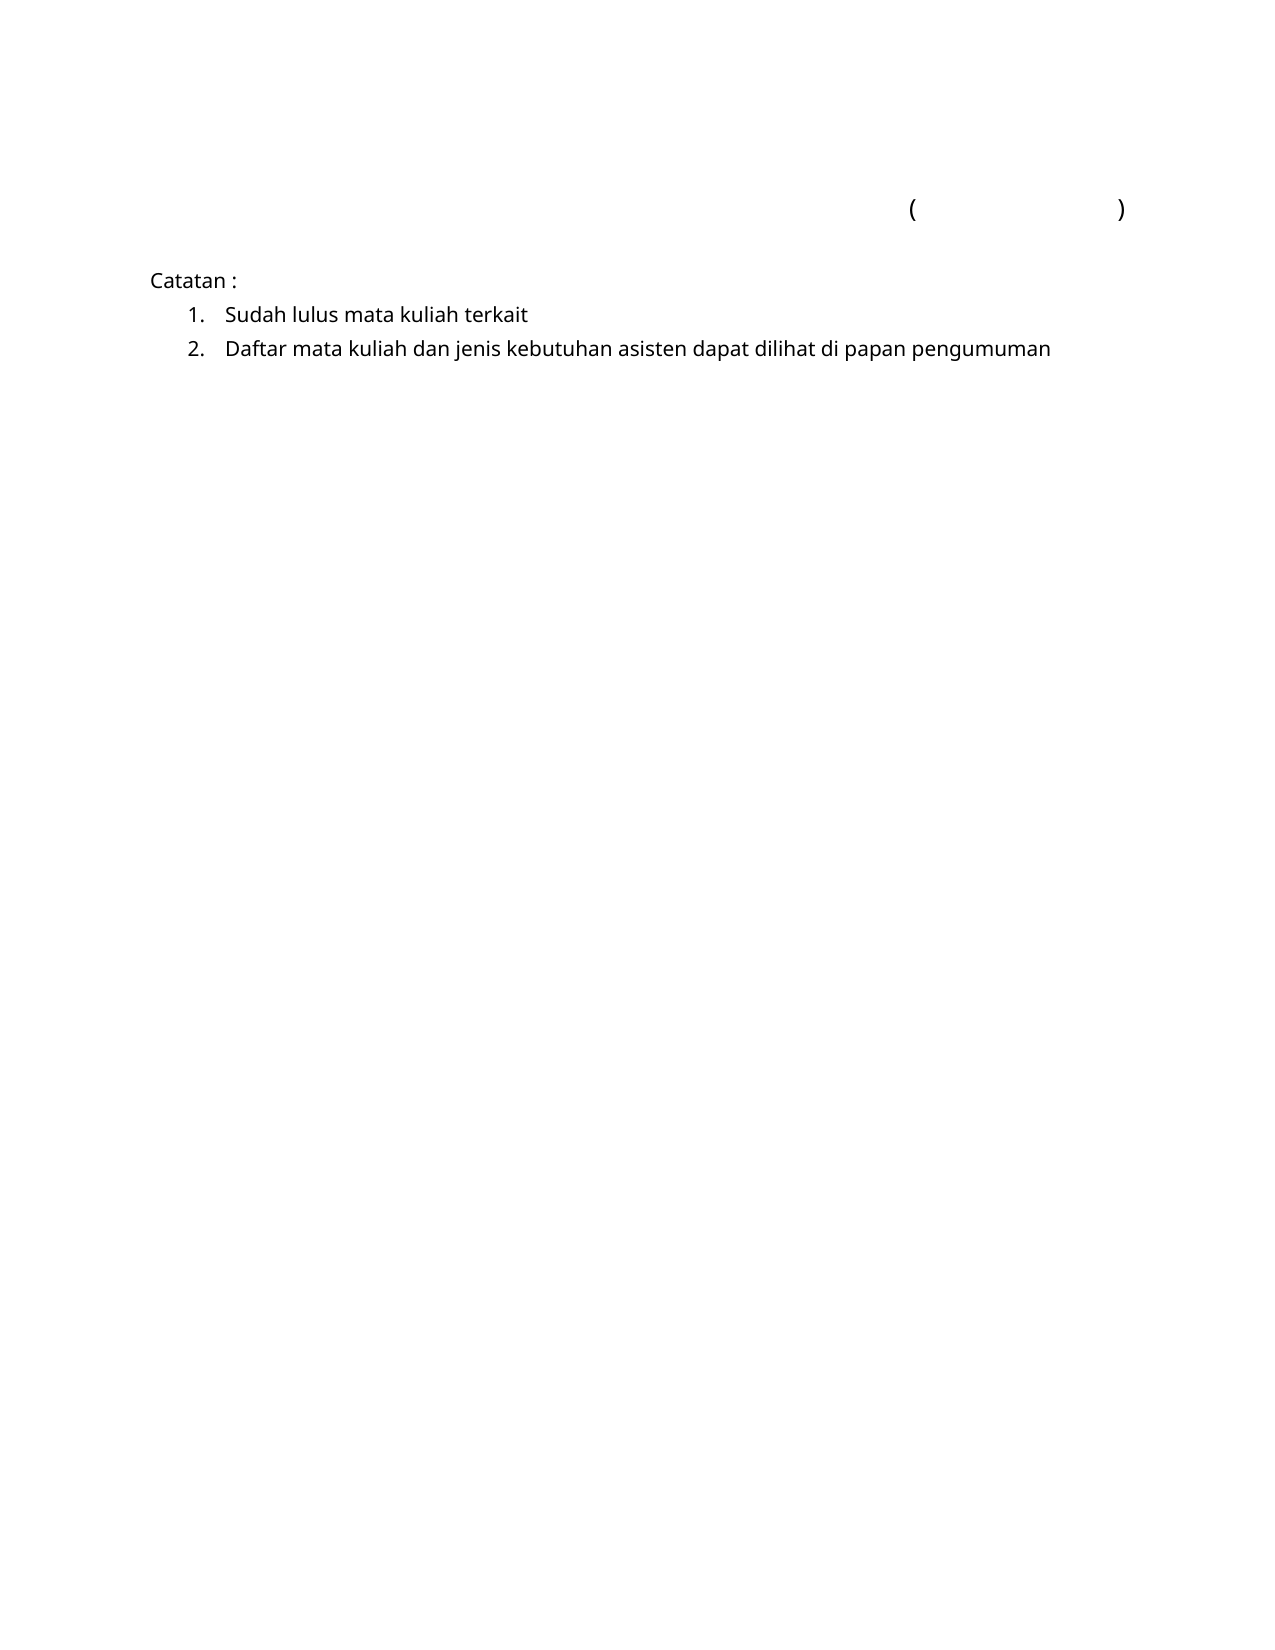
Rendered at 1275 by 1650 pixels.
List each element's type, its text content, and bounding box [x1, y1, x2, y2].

list Sudah lulus mata kuliah terkait [187, 300, 1125, 328]
text Catatan : [150, 266, 1125, 294]
list Daftar mata kuliah dan jenis kebutuhan asisten dapat dilihat di papan pengumuman [187, 334, 1125, 362]
text ( ) [150, 191, 1125, 225]
